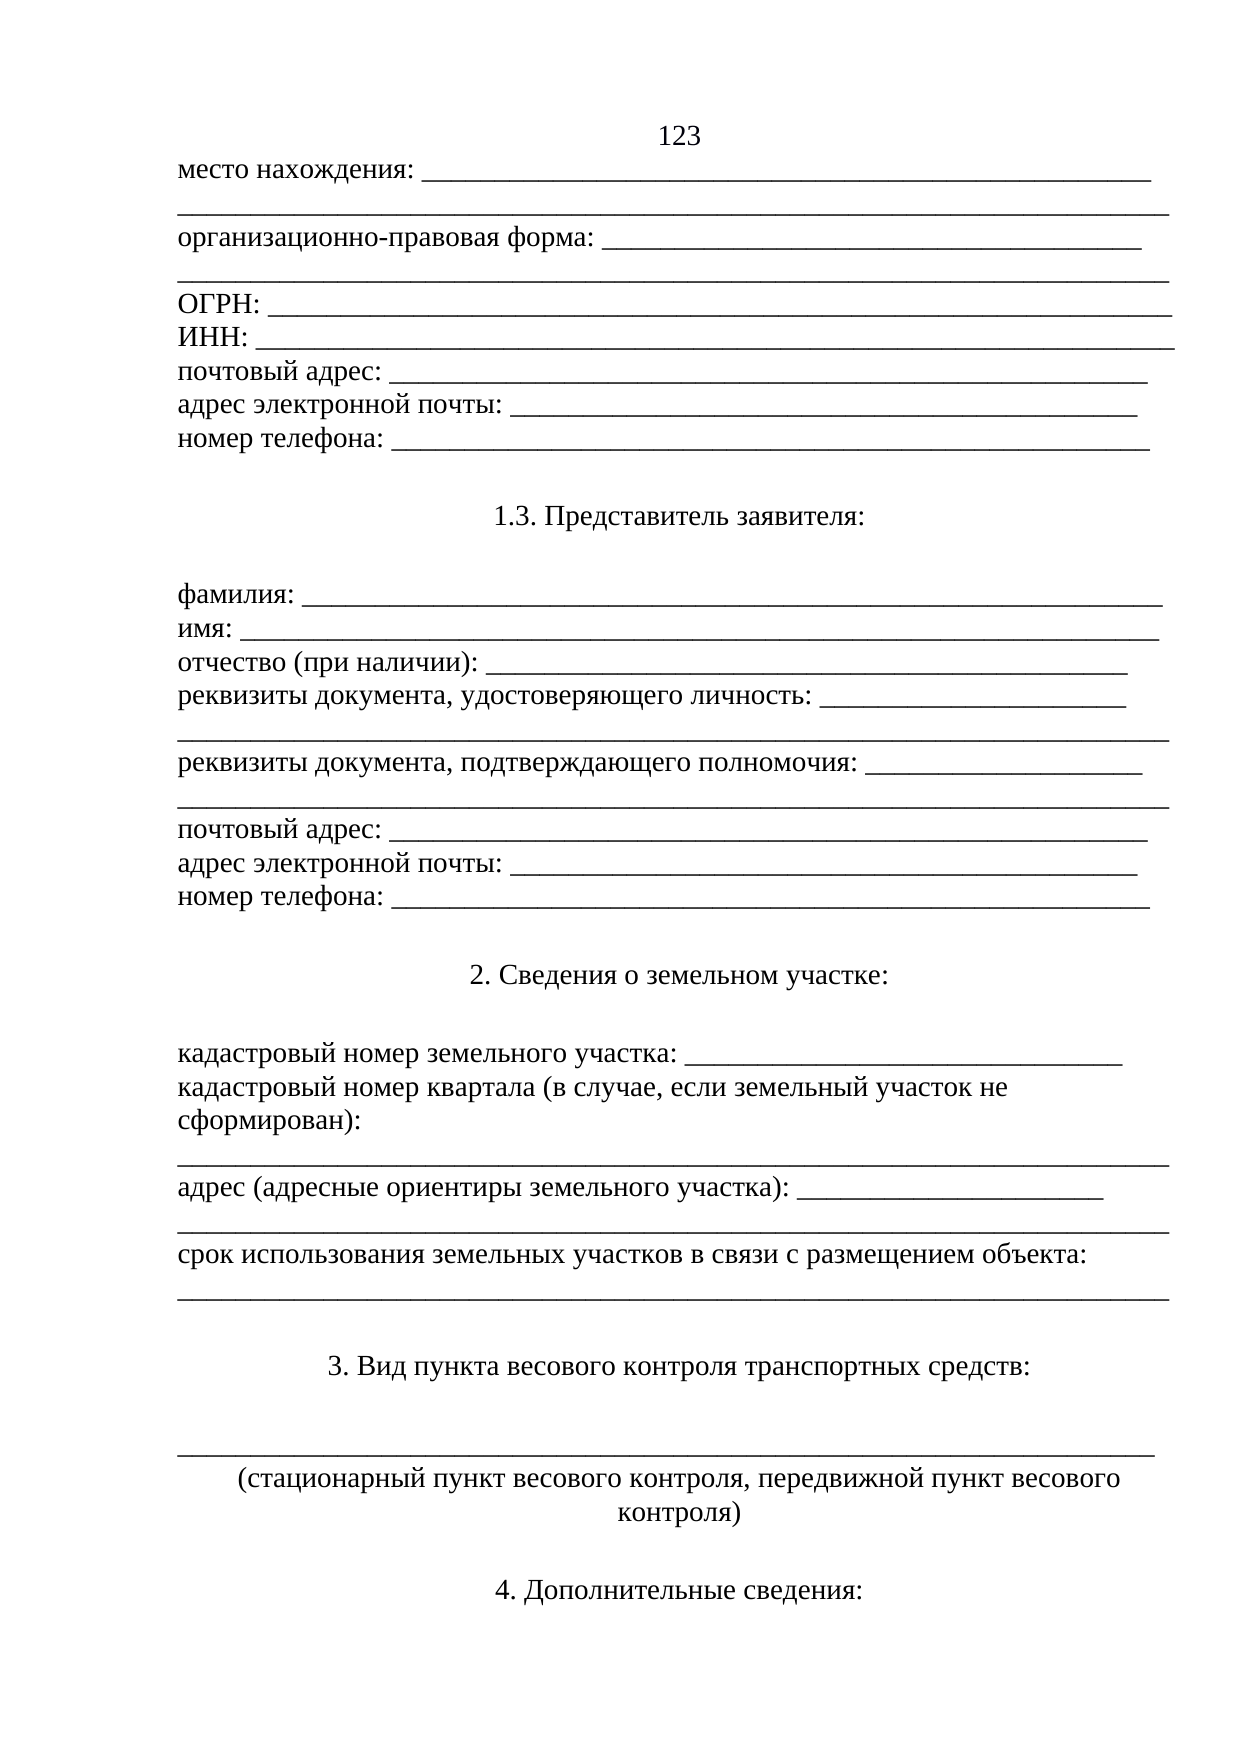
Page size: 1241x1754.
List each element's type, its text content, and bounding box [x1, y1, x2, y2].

text ___________________________________________________________________ [177, 1427, 1181, 1460]
text адрес электронной почты: ___________________________________________ [177, 845, 1181, 878]
text отчество (при наличии): ____________________________________________ [177, 644, 1181, 677]
text адрес (адресные ориентиры земельного участка): _____________________ [177, 1169, 1181, 1203]
text кадастровый номер земельного участка: ______________________________ [177, 1035, 1181, 1069]
text 1.3. Представитель заявителя: [177, 498, 1181, 532]
text номер телефона: ____________________________________________________ [177, 420, 1181, 453]
text организационно-правовая форма: _____________________________________ [177, 219, 1181, 252]
text ____________________________________________________________________ [177, 252, 1181, 286]
text адрес электронной почты: ___________________________________________ [177, 386, 1181, 420]
text ____________________________________________________________________ [177, 1136, 1181, 1169]
text ____________________________________________________________________ [177, 711, 1181, 744]
text 4. Дополнительные сведения: [177, 1572, 1181, 1606]
text почтовый адрес: ____________________________________________________ [177, 353, 1181, 386]
text ____________________________________________________________________ [177, 1270, 1181, 1303]
text ИНН: _______________________________________________________________ [177, 319, 1181, 353]
text имя: _______________________________________________________________ [177, 610, 1181, 644]
text почтовый адрес: ____________________________________________________ [177, 811, 1181, 845]
text номер телефона: ____________________________________________________ [177, 878, 1181, 912]
text фамилия: ___________________________________________________________ [177, 577, 1181, 610]
text срок использования земельных участков в связи с размещением объекта: [177, 1236, 1181, 1270]
text ОГРН: ______________________________________________________________ [177, 286, 1181, 319]
text ____________________________________________________________________ [177, 778, 1181, 811]
text реквизиты документа, подтверждающего полномочия: ___________________ [177, 744, 1181, 778]
text 2. Сведения о земельном участке: [177, 957, 1181, 990]
text ____________________________________________________________________ [177, 1203, 1181, 1236]
text место нахождения: __________________________________________________ [177, 152, 1181, 185]
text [177, 185, 1181, 219]
text (стационарный пункт весового контроля, передвижной пункт весового контроля) [177, 1460, 1181, 1527]
text 3. Вид пункта весового контроля транспортных средств: [177, 1348, 1181, 1382]
text кадастровый номер квартала (в случае, если земельный участок не [177, 1069, 1181, 1102]
text сформирован): [177, 1102, 1181, 1136]
text реквизиты документа, удостоверяющего личность: _____________________ [177, 677, 1181, 711]
